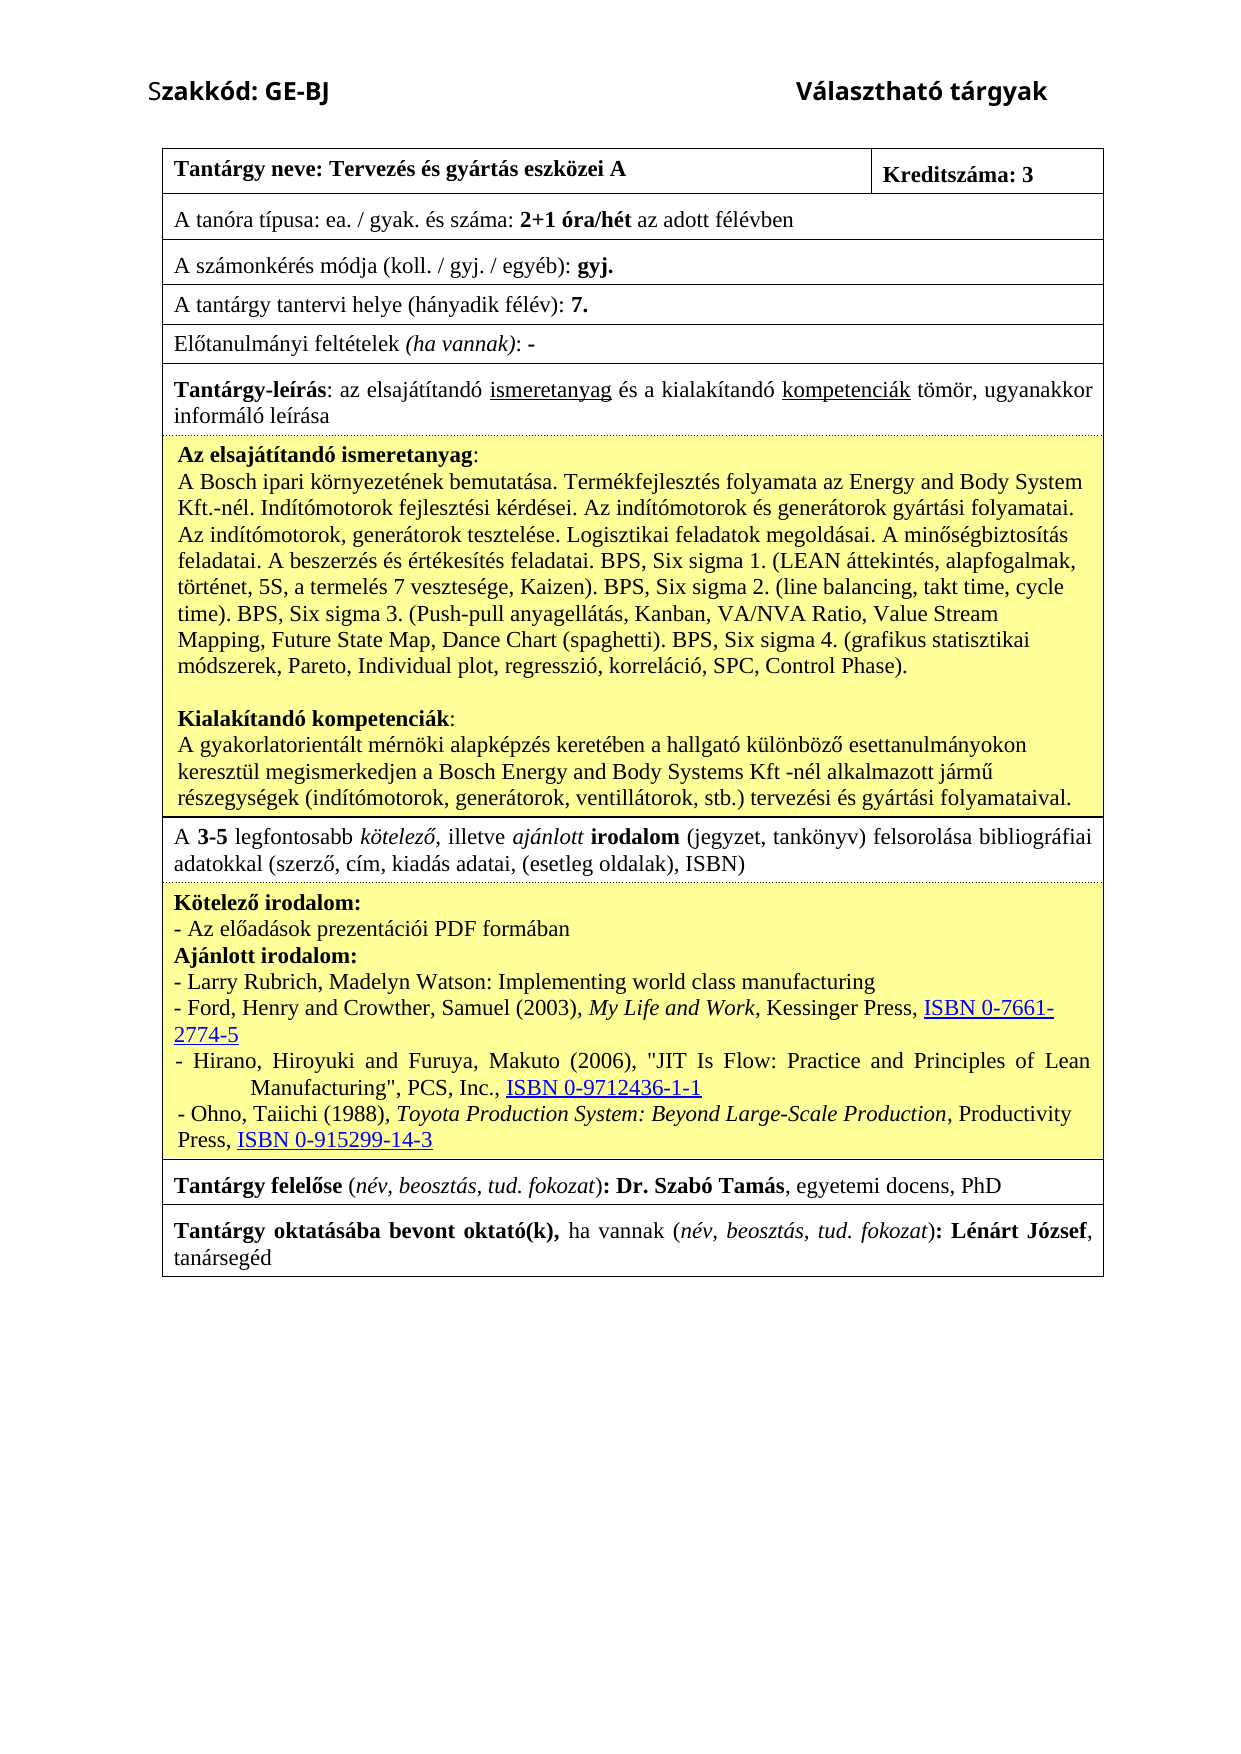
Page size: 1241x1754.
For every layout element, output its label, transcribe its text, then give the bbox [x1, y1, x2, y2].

table_cell Tantárgy felelőse (név, beosztás, tud. fokozat): Dr. Szabó Tamás, egyetemi docens, PhD [163, 1160, 1103, 1204]
table_header Kreditszáma: 3 [872, 149, 1103, 193]
table_cell Előtanulmányi feltételek (ha vannak): - [163, 325, 1103, 363]
table_cell A tanóra típusa: ea. / gyak. és száma: 2+1 óra/hét az adott félévben [163, 194, 1103, 239]
table_cell Kötelező irodalom: - Az előadások prezentációi PDF formában Ajánlott irodalom: - Larry Rubrich, Madelyn Watson: Implementing world class manufacturing - Ford, Henry and Crowther, Samuel (2003), My Life and Work, Kessinger Press, ISBN 0-7661-2774-5 - Hirano, Hiroyuki and Furuya, Makuto (2006), "JIT Is Flow: Practice and Principles of Lean Manufacturing", PCS, Inc., ISBN 0-9712436-1-1 - Ohno, Taiichi (1988), Toyota Production System: Beyond Large-Scale Production, Productivity Press, ISBN 0-915299-14-3 [163, 882, 1103, 1158]
table_cell A számonkérés módja (koll. / gyj. / egyéb): gyj. [163, 240, 1103, 284]
table_cell A 3-5 legfontosabb kötelező, illetve ajánlott irodalom (jegyzet, tankönyv) felsorolása bibliográfiai adatokkal (szerző, cím, kiadás adatai, (esetleg oldalak), ISBN) [163, 818, 1103, 882]
table_cell Tantárgy-leírás: az elsajátítandó ismeretanyag és a kialakítandó kompetenciák tömör, ugyanakkor informáló leírása [163, 364, 1103, 434]
table_cell Az elsajátítandó ismeretanyag: A Bosch ipari környezetének bemutatása. Termékfejlesztés folyamata az Energy and Body System Kft.-nél. Indítómotorok fejlesztési kérdései. Az indítómotorok és generátorok gyártási folyamatai. Az indítómotorok, generátorok tesztelése. Logisztikai feladatok megoldásai. A minőségbiztosítás feladatai. A beszerzés és értékesítés feladatai. BPS, Six sigma 1. (LEAN áttekintés, alapfogalmak, történet, 5S, a termelés 7 vesztesége, Kaizen). BPS, Six sigma 2. (line balancing, takt time, cycle time). BPS, Six sigma 3. (Push-pull anyagellátás, Kanban, VA/NVA Ratio, Value Stream Mapping, Future State Map, Dance Chart (spaghetti). BPS, Six sigma 4. (grafikus statisztikai módszerek, Pareto, Individual plot, regresszió, korreláció, SPC, Control Phase). Kialakítandó kompetenciák: A gyakorlatorientált mérnöki alapképzés keretében a hallgató különböző esettanulmányokon keresztül megismerkedjen a Bosch Energy and Body Systems Kft -nél alkalmazott jármű részegységek (indítómotorok, generátorok, ventillátorok, stb.) tervezési és gyártási folyamataival. [163, 435, 1103, 816]
table_header Tantárgy neve: Tervezés és gyártás eszközei A [163, 149, 871, 193]
table_cell Tantárgy oktatásába bevont oktató(k), ha vannak (név, beosztás, tud. fokozat): Lénárt József, tanársegéd [163, 1205, 1103, 1276]
table_cell A tantárgy tantervi helye (hányadik félév): 7. [163, 285, 1103, 323]
